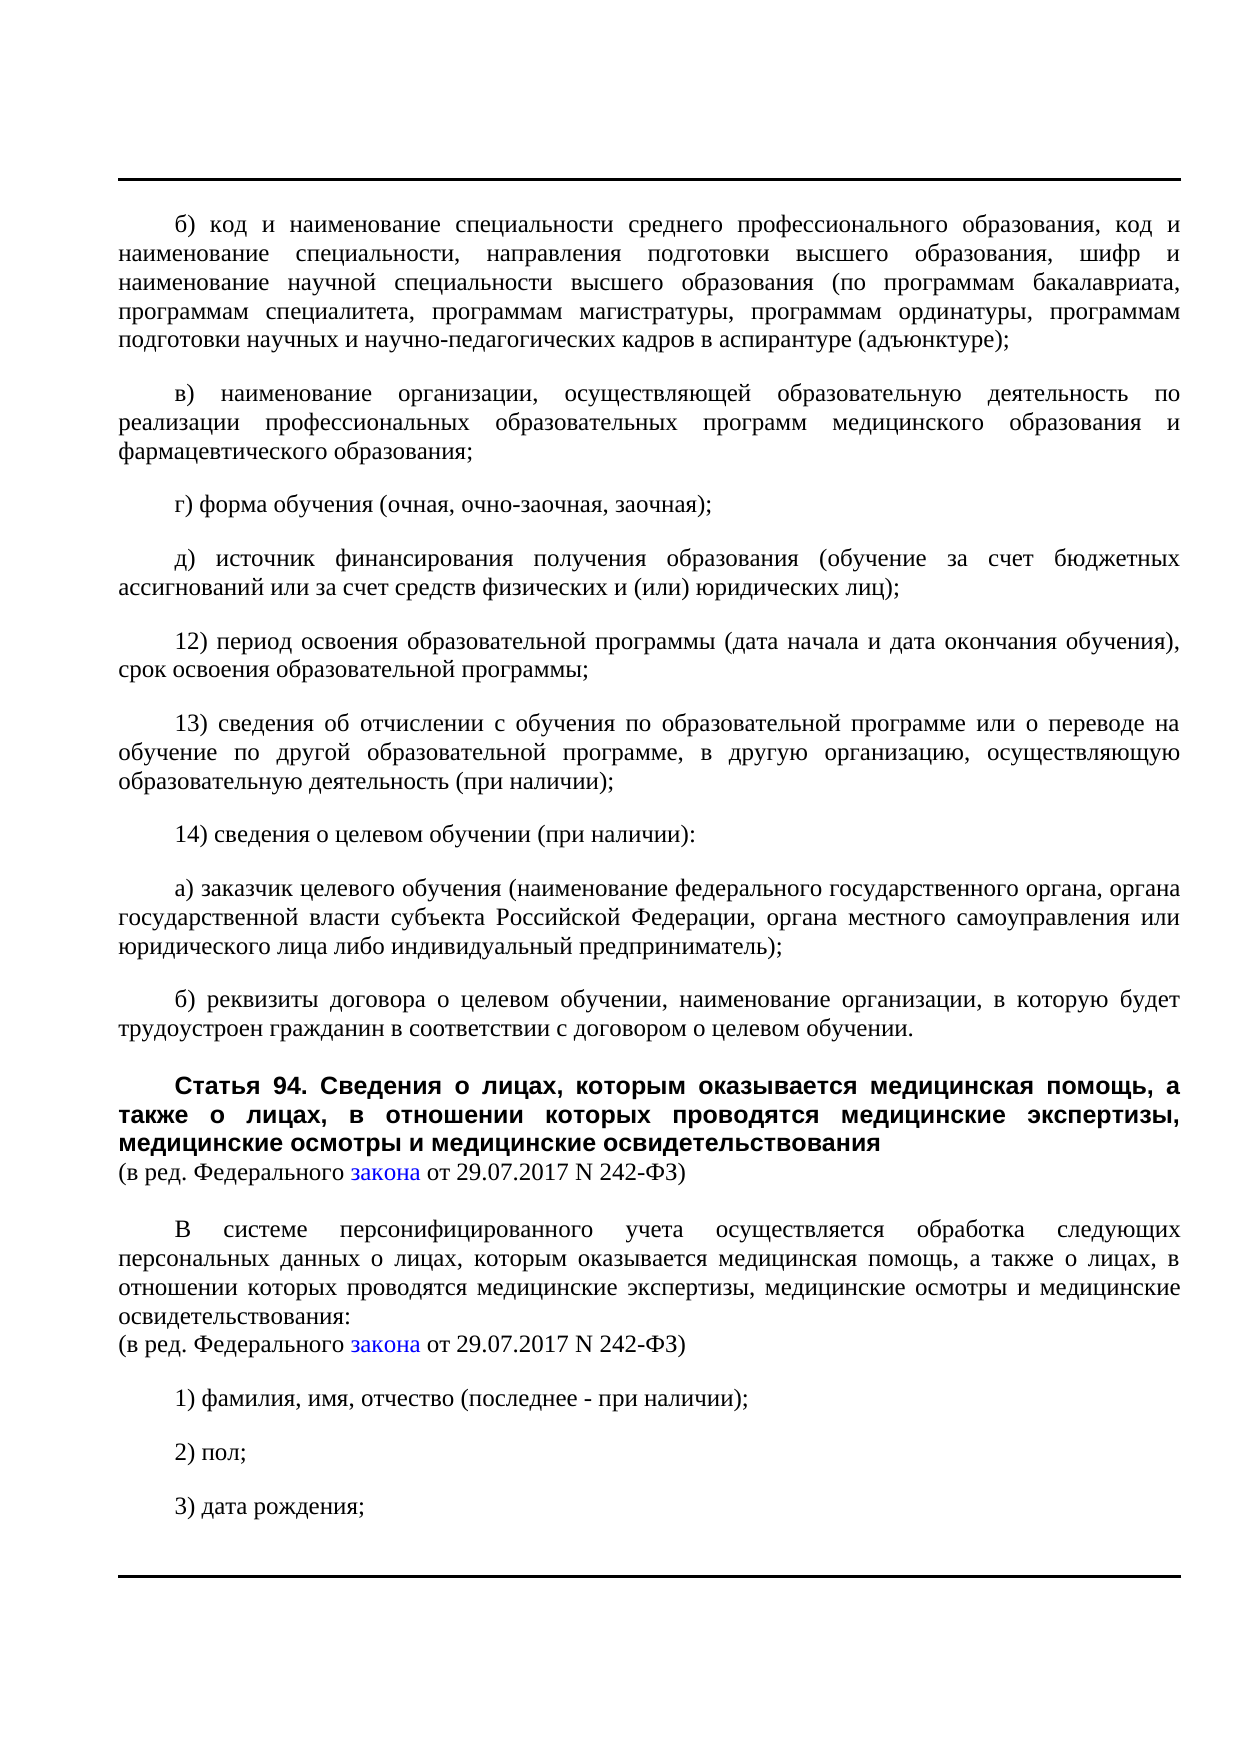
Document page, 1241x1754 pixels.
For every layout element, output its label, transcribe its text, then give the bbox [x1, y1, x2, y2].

text д) источник финансирования получения образования (обучение за счет бюджетных ассигнований или за счет средств физических и (или) юридических лиц); [118, 543, 1181, 601]
text б) код и наименование специальности среднего профессионального образования, код и наименование специальности, направления подготовки высшего образования, шифр и наименование научной специальности высшего образования (по программам бакалавриата, программам специалитета, программам магистратуры, программам ординатуры, программам подготовки научных и научно-педагогических кадров в аспирантуре (адъюнктуре); [118, 209, 1181, 353]
text 2) пол; [118, 1437, 1181, 1466]
text 1) фамилия, имя, отчество (последнее - при наличии); [118, 1383, 1181, 1412]
text 12) период освоения образовательной программы (дата начала и дата окончания обучения), срок освоения образовательной программы; [118, 626, 1181, 683]
text г) форма обучения (очная, очно-заочная, заочная); [118, 489, 1181, 518]
text (в ред. Федерального закона от 29.07.2017 N 242-ФЗ) [118, 1329, 1181, 1358]
text (в ред. Федерального закона от 29.07.2017 N 242-ФЗ) [118, 1157, 1181, 1186]
text 13) сведения об отчислении с обучения по образовательной программе или о переводе на обучение по другой образовательной программе, в другую организацию, осуществляющую образовательную деятельность (при наличии); [118, 708, 1181, 794]
text 3) дата рождения; [118, 1491, 1181, 1519]
text В системе персонифицированного учета осуществляется обработка следующих персональных данных о лицах, которым оказывается медицинская помощь, а также о лицах, в отношении которых проводятся медицинские экспертизы, медицинские осмотры и медицинские освидетельствования: [118, 1214, 1181, 1329]
text 14) сведения о целевом обучении (при наличии): [118, 819, 1181, 848]
text б) реквизиты договора о целевом обучении, наименование организации, в которую будет трудоустроен гражданин в соответствии с договором о целевом обучении. [118, 984, 1181, 1042]
text а) заказчик целевого обучения (наименование федерального государственного органа, органа государственной власти субъекта Российской Федерации, органа местного самоуправления или юридического лица либо индивидуальный предприниматель); [118, 873, 1181, 959]
title Статья 94. Сведения о лицах, которым оказывается медицинская помощь, а также о лицах, в отношении которых проводятся медицинские экспертизы, медицинские осмотры и медицинские освидетельствования [118, 1071, 1181, 1157]
text в) наименование организации, осуществляющей образовательную деятельность по реализации профессиональных образовательных программ медицинского образования и фармацевтического образования; [118, 378, 1181, 464]
